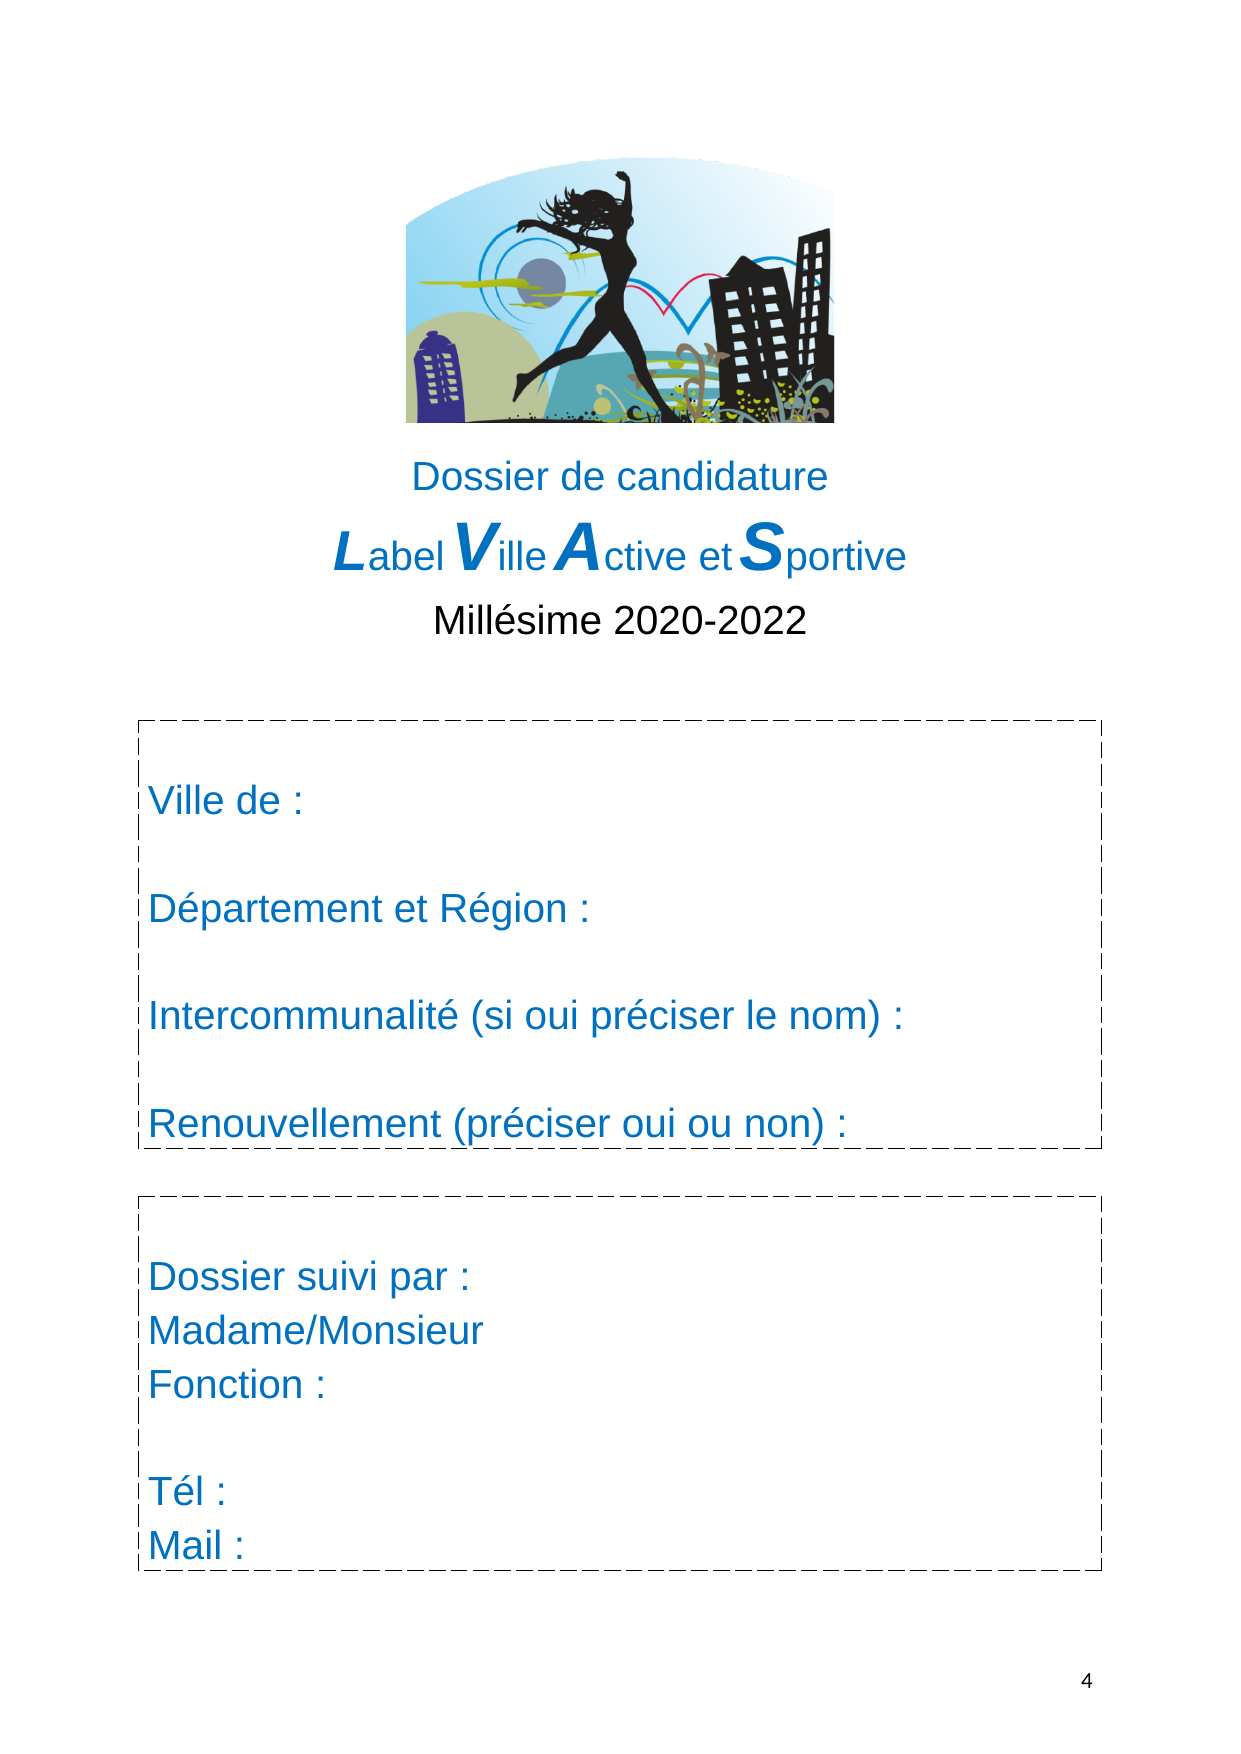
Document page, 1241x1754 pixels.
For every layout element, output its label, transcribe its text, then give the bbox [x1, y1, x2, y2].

text Dossier suivi par : [138, 1249, 1102, 1299]
text Ville de : [138, 773, 1102, 823]
text Intercommunalité (si oui préciser le nom) : [138, 988, 1102, 1038]
text Département et Région : [138, 881, 1102, 931]
text Renouvellement (préciser oui ou non) : [138, 1096, 1102, 1149]
text Millésime 2020-2022 [148, 596, 1092, 643]
text Tél : [138, 1464, 1102, 1514]
picture [405, 147, 835, 423]
text Madame/Monsieur [138, 1303, 1102, 1353]
text Dossier de candidature [148, 452, 1092, 498]
text Mail : [138, 1518, 1102, 1571]
text Label Ville Active et Sportive [148, 506, 1092, 584]
text Fonction : [138, 1357, 1102, 1407]
